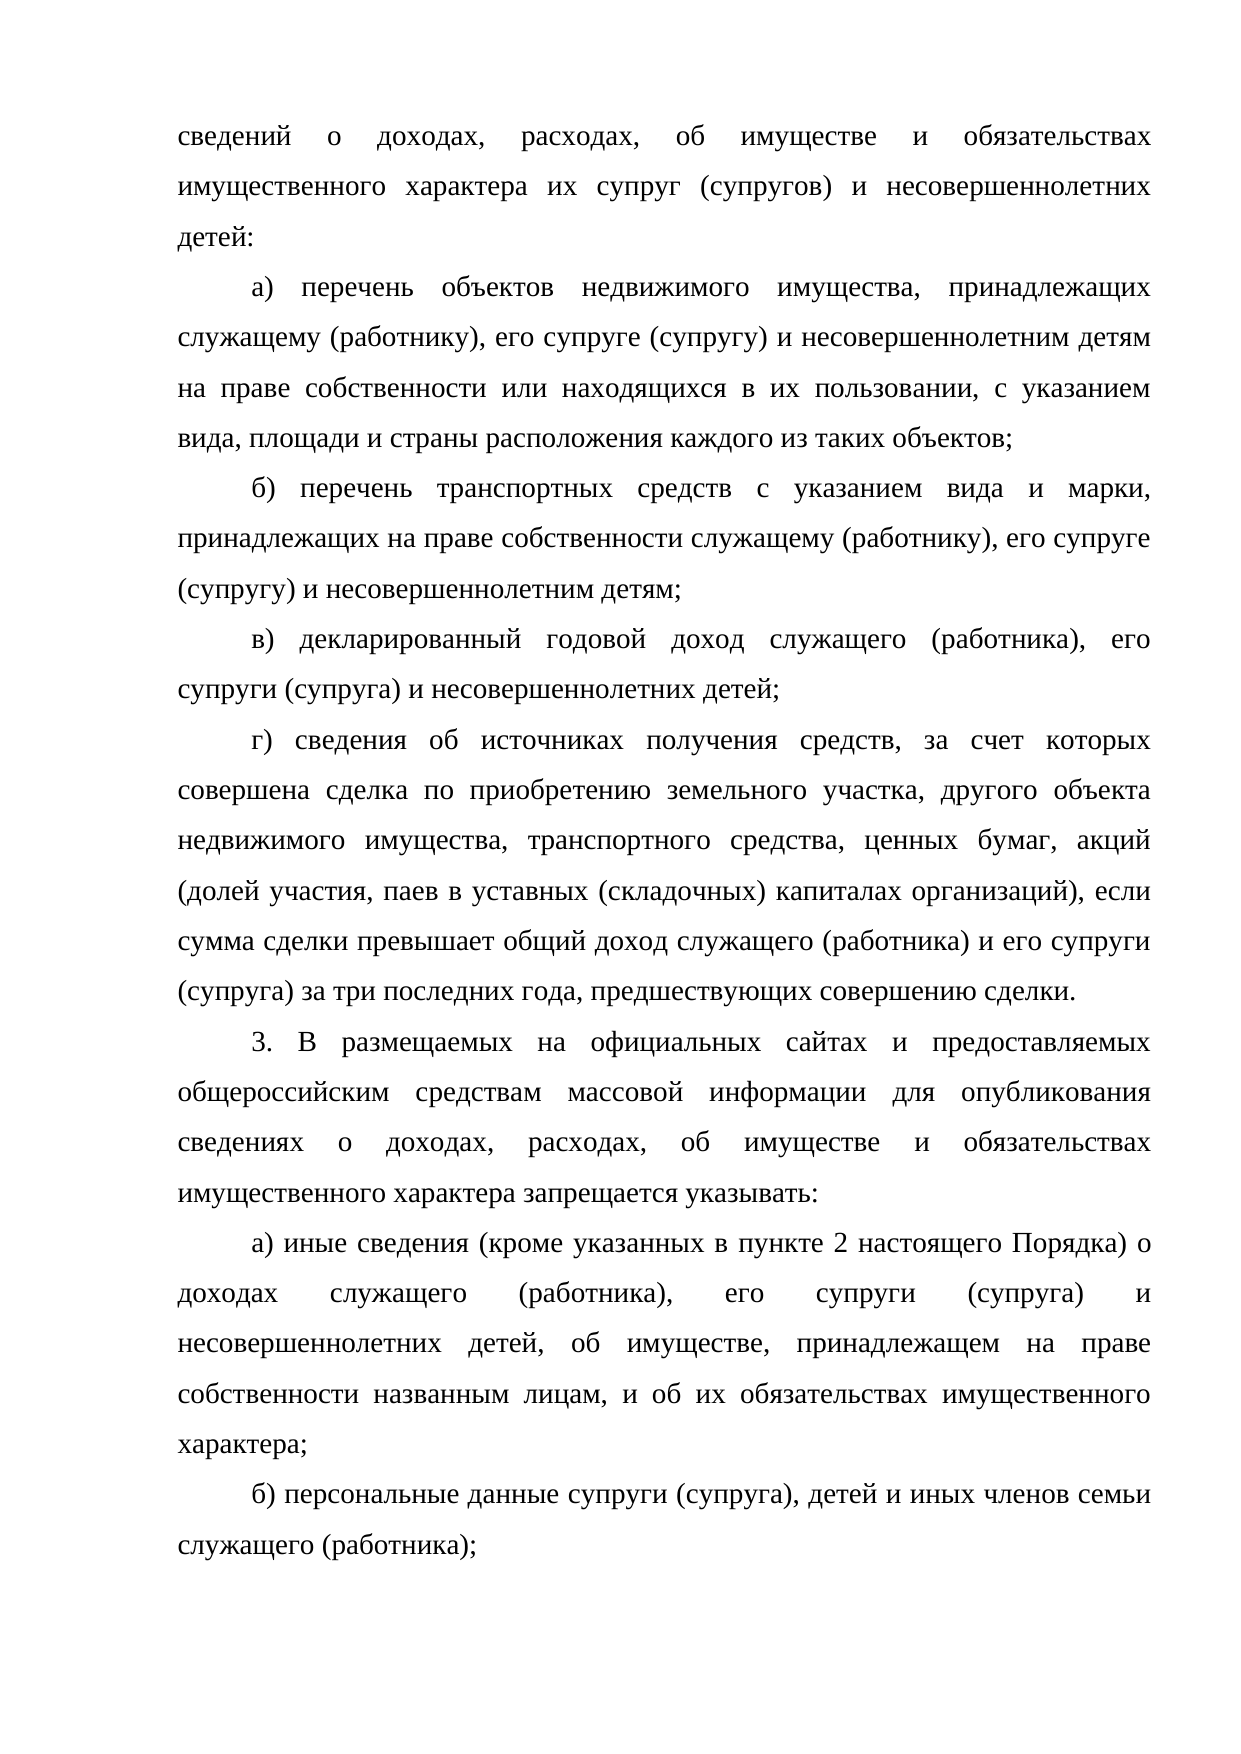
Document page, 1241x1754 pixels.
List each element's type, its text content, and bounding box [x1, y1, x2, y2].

text б) персональные данные супруги (супруга), детей и иных членов семьи служащего (работника); [177, 1477, 1152, 1560]
text б) перечень транспортных средств с указанием вида и марки, принадлежащих на праве собственности служащему (работнику), его супруге (супругу) и несовершеннолетним детям; [177, 470, 1152, 604]
text а) иные сведения (кроме указанных в пункте 2 настоящего Порядка) о доходах служащего (работника), его супруги (супруга) и несовершеннолетних детей, об имуществе, принадлежащем на праве собственности названным лицам, и об их обязательствах имущественного характера; [177, 1225, 1152, 1460]
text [177, 118, 1152, 252]
text а) перечень объектов недвижимого имущества, принадлежащих служащему (работнику), его супруге (супругу) и несовершеннолетним детям на праве собственности или находящихся в их пользовании, с указанием вида, площади и страны расположения каждого из таких объектов; [177, 269, 1152, 453]
text 3. В размещаемых на официальных сайтах и предоставляемых общероссийским средствам массовой информации для опубликования сведениях о доходах, расходах, об имуществе и обязательствах имущественного характера запрещается указывать: [177, 1024, 1152, 1208]
text г) сведения об источниках получения средств, за счет которых совершена сделка по приобретению земельного участка, другого объекта недвижимого имущества, транспортного средства, ценных бумаг, акций (долей участия, паев в уставных (складочных) капиталах организаций), если сумма сделки превышает общий доход служащего (работника) и его супруги (супруга) за три последних года, предшествующих совершению сделки. [177, 722, 1152, 1007]
text в) декларированный годовой доход служащего (работника), его супруги (супруга) и несовершеннолетних детей; [177, 621, 1152, 705]
